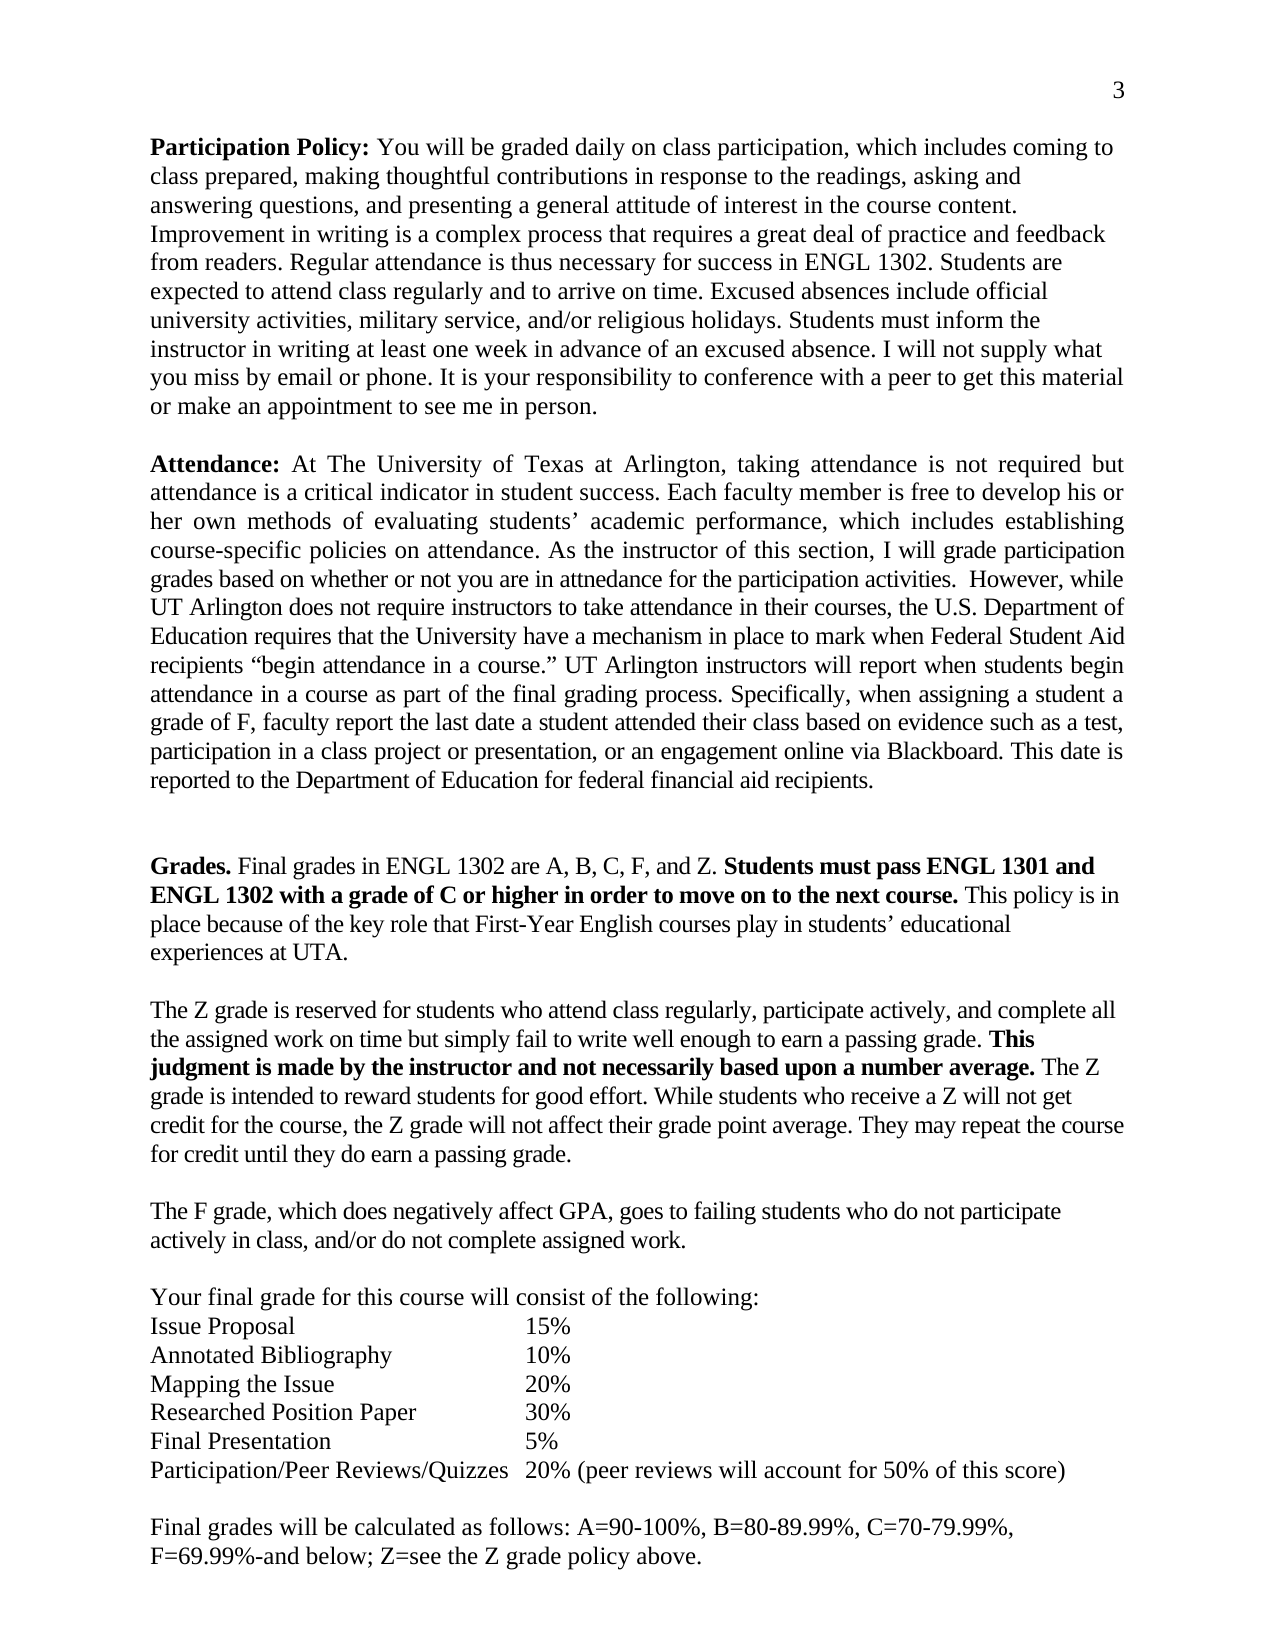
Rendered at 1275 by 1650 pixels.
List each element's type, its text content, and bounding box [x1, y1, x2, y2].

text Attendance: At The University of Texas at Arlington, taking attendance is not required but attendance is a critical indicator in student success. Each faculty member is free to develop his or her own methods of evaluating students’ academic performance, which includes establishing course-specific policies on attendance. As the instructor of this section, I will grade participation grades based on whether or not you are in attnedance for the participation activities. However, while UT Arlington does not require instructors to take attendance in their courses, the U.S. Department of Education requires that the University have a mechanism in place to mark when Federal Student Aid recipients “begin attendance in a course.” UT Arlington instructors will report when students begin attendance in a course as part of the final grading process. Specifically, when assigning a student a grade of F, faculty report the last date a student attended their class based on evidence such as a test, participation in a class project or presentation, or an engagement online via Blackboard. This date is reported to the Department of Education for federal financial aid recipients. [150, 449, 1125, 794]
text The F grade, which does negatively affect GPA, goes to failing students who do not participate actively in class, and/or do not complete assigned work. [150, 1196, 1125, 1254]
text Researched Position Paper 30% [150, 1397, 1125, 1426]
text Your final grade for this course will consist of the following: [150, 1282, 1125, 1311]
text The Z grade is reserved for students who attend class regularly, participate actively, and complete all the assigned work on time but simply fail to write well enough to earn a passing grade. This judgment is made by the instructor and not necessarily based upon a number average. The Z grade is intended to reward students for good effort. While students who receive a Z will not get credit for the course, the Z grade will not affect their grade point average. They may repeat the course for credit until they do earn a passing grade. [150, 995, 1125, 1167]
text Grades. Final grades in ENGL 1302 are A, B, C, F, and Z. Students must pass ENGL 1301 and ENGL 1302 with a grade of C or higher in order to move on to the next course. This policy is in place because of the key role that First-Year English courses play in students’ educational experiences at UTA. [150, 851, 1125, 966]
text Issue Proposal 15% [150, 1311, 1125, 1340]
text Mapping the Issue 20% [150, 1369, 1125, 1397]
text Participation/Peer Reviews/Quizzes 20% (peer reviews will account for 50% of this score) [150, 1455, 1125, 1484]
text Annotated Bibliography 10% [150, 1340, 1125, 1369]
text Final grades will be calculated as follows: A=90-100%, B=80-89.99%, C=70-79.99%, F=69.99%-and below; Z=see the Z grade policy above. [150, 1512, 1125, 1570]
text Final Presentation 5% [150, 1426, 1125, 1455]
text Participation Policy: You will be graded daily on class participation, which includes coming to class prepared, making thoughtful contributions in response to the readings, asking and answering questions, and presenting a general attitude of interest in the course content. Improvement in writing is a complex process that requires a great deal of practice and feedback from readers. Regular attendance is thus necessary for success in ENGL 1302. Students are expected to attend class regularly and to arrive on time. Excused absences include official university activities, military service, and/or religious holidays. Students must inform the instructor in writing at least one week in advance of an excused absence. I will not supply what you miss by email or phone. It is your responsibility to conference with a peer to get this material or make an appointment to see me in person. [150, 132, 1125, 420]
